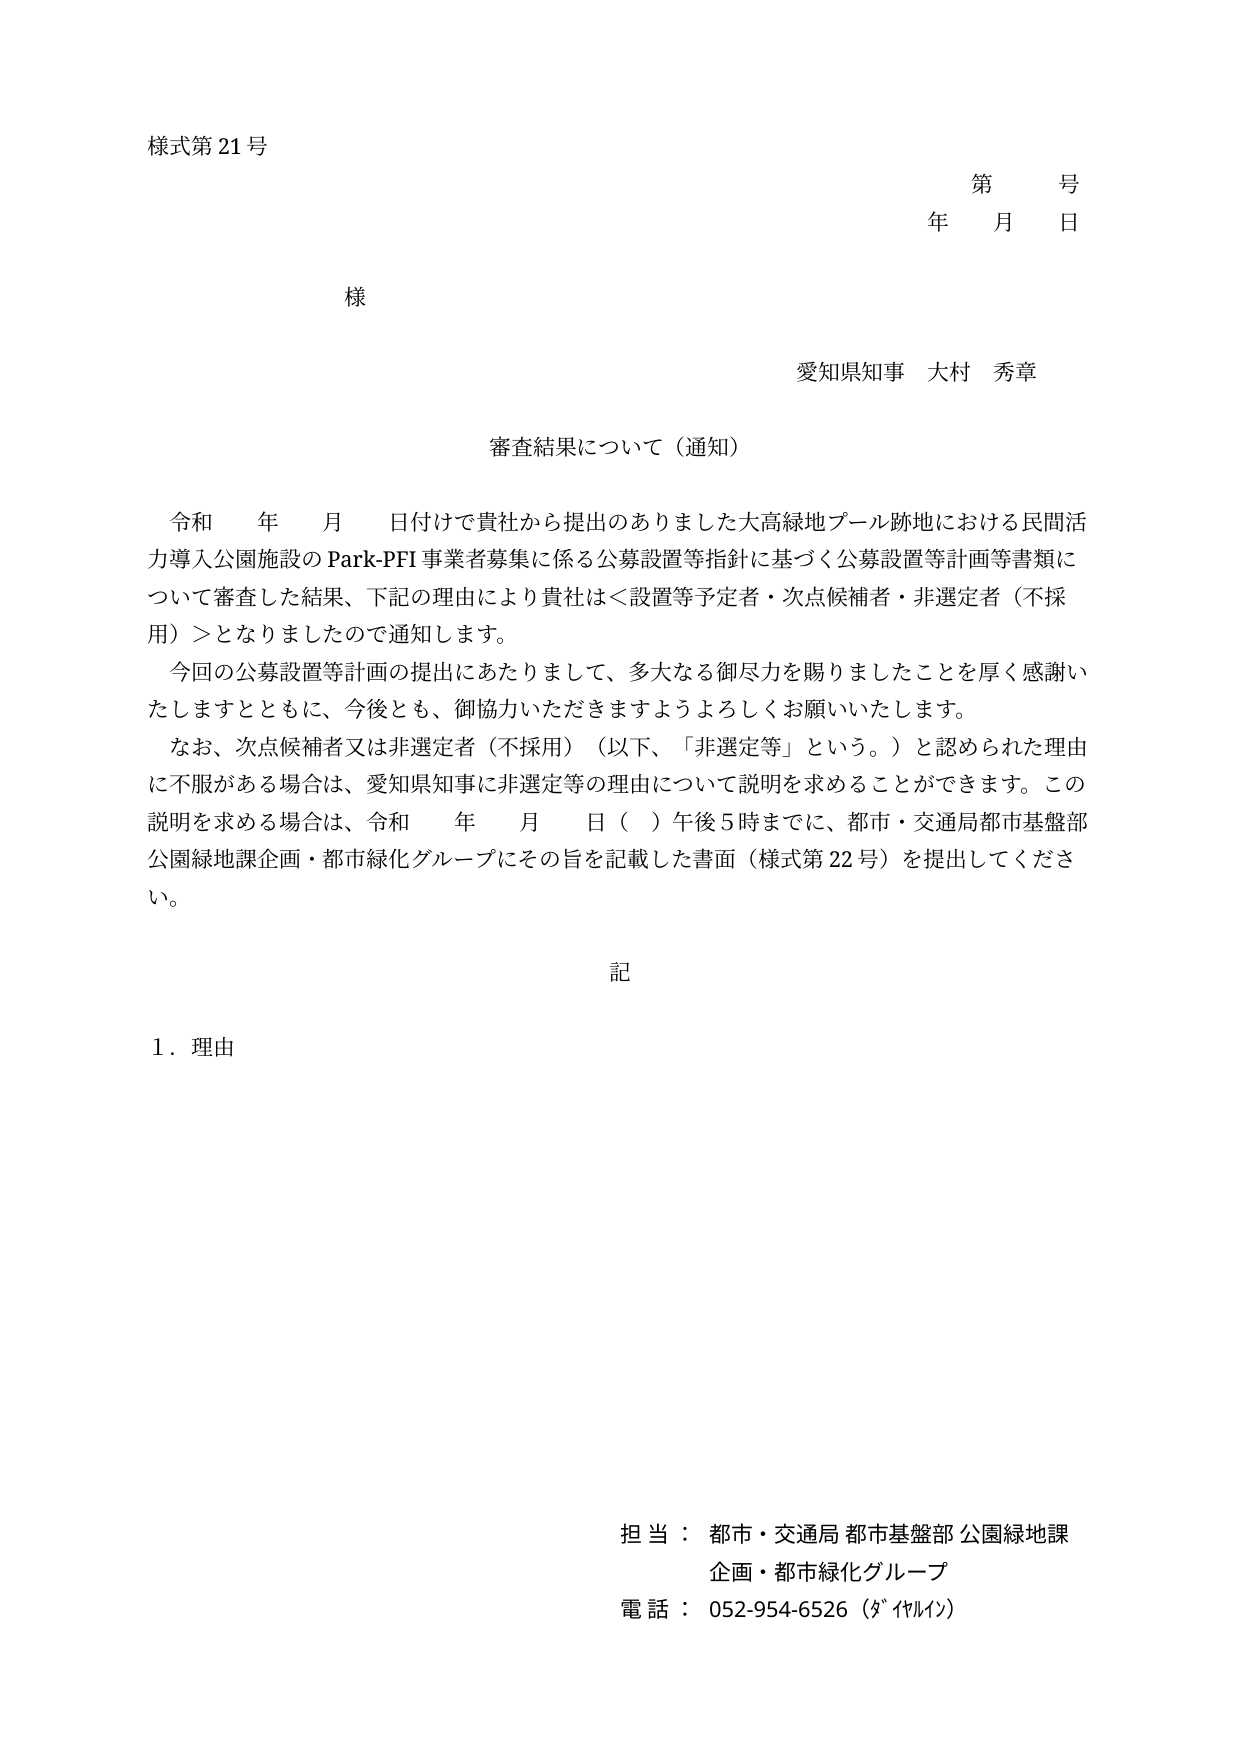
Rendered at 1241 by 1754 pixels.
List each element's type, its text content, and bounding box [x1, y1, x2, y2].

text 第 号 [148, 164, 1080, 202]
text 担当 ： 都市・交通局 都市基盤部 公園緑地課 [620, 1514, 1092, 1552]
text １．理由 [148, 1027, 1092, 1064]
text 今回の公募設置等計画の提出にあたりまして、多大なる御尽力を賜りましたことを厚く感謝いたしますとともに、今後とも、御協力いただきますようよろしくお願いいたします。 [148, 652, 1092, 727]
text 愛知県知事 大村 秀章 [148, 352, 1036, 389]
text 様 [148, 277, 1092, 314]
text 審査結果について（通知） [148, 427, 1092, 464]
text 年 月 日 [148, 202, 1080, 239]
text なお、次点候補者又は非選定者（不採用）（以下、「非選定等」という。）と認められた理由に不服がある場合は、愛知県知事に非選定等の理由について説明を求めることができます。この説明を求める場合は、令和 年 月 日（ ）午後５時までに、都市・交通局都市基盤部公園緑地課企画・都市緑化グループにその旨を記載した書面（様式第22号）を提出してください。 [148, 727, 1092, 914]
text 様式第21号 [148, 127, 1092, 164]
text 記 [148, 952, 1092, 989]
text 令和 年 月 日付けで貴社から提出のありました大高緑地プール跡地における民間活力導入公園施設のPark-PFI事業者募集に係る公募設置等指針に基づく公募設置等計画等書類について審査した結果、下記の理由により貴社は＜設置等予定者・次点候補者・非選定者（不採用）＞となりましたので通知します。 [148, 502, 1092, 652]
text 企画・都市緑化グループ [620, 1552, 1092, 1589]
text 電話 ： 052-954-6526（ﾀﾞｲﾔﾙｲﾝ） [620, 1589, 1092, 1627]
